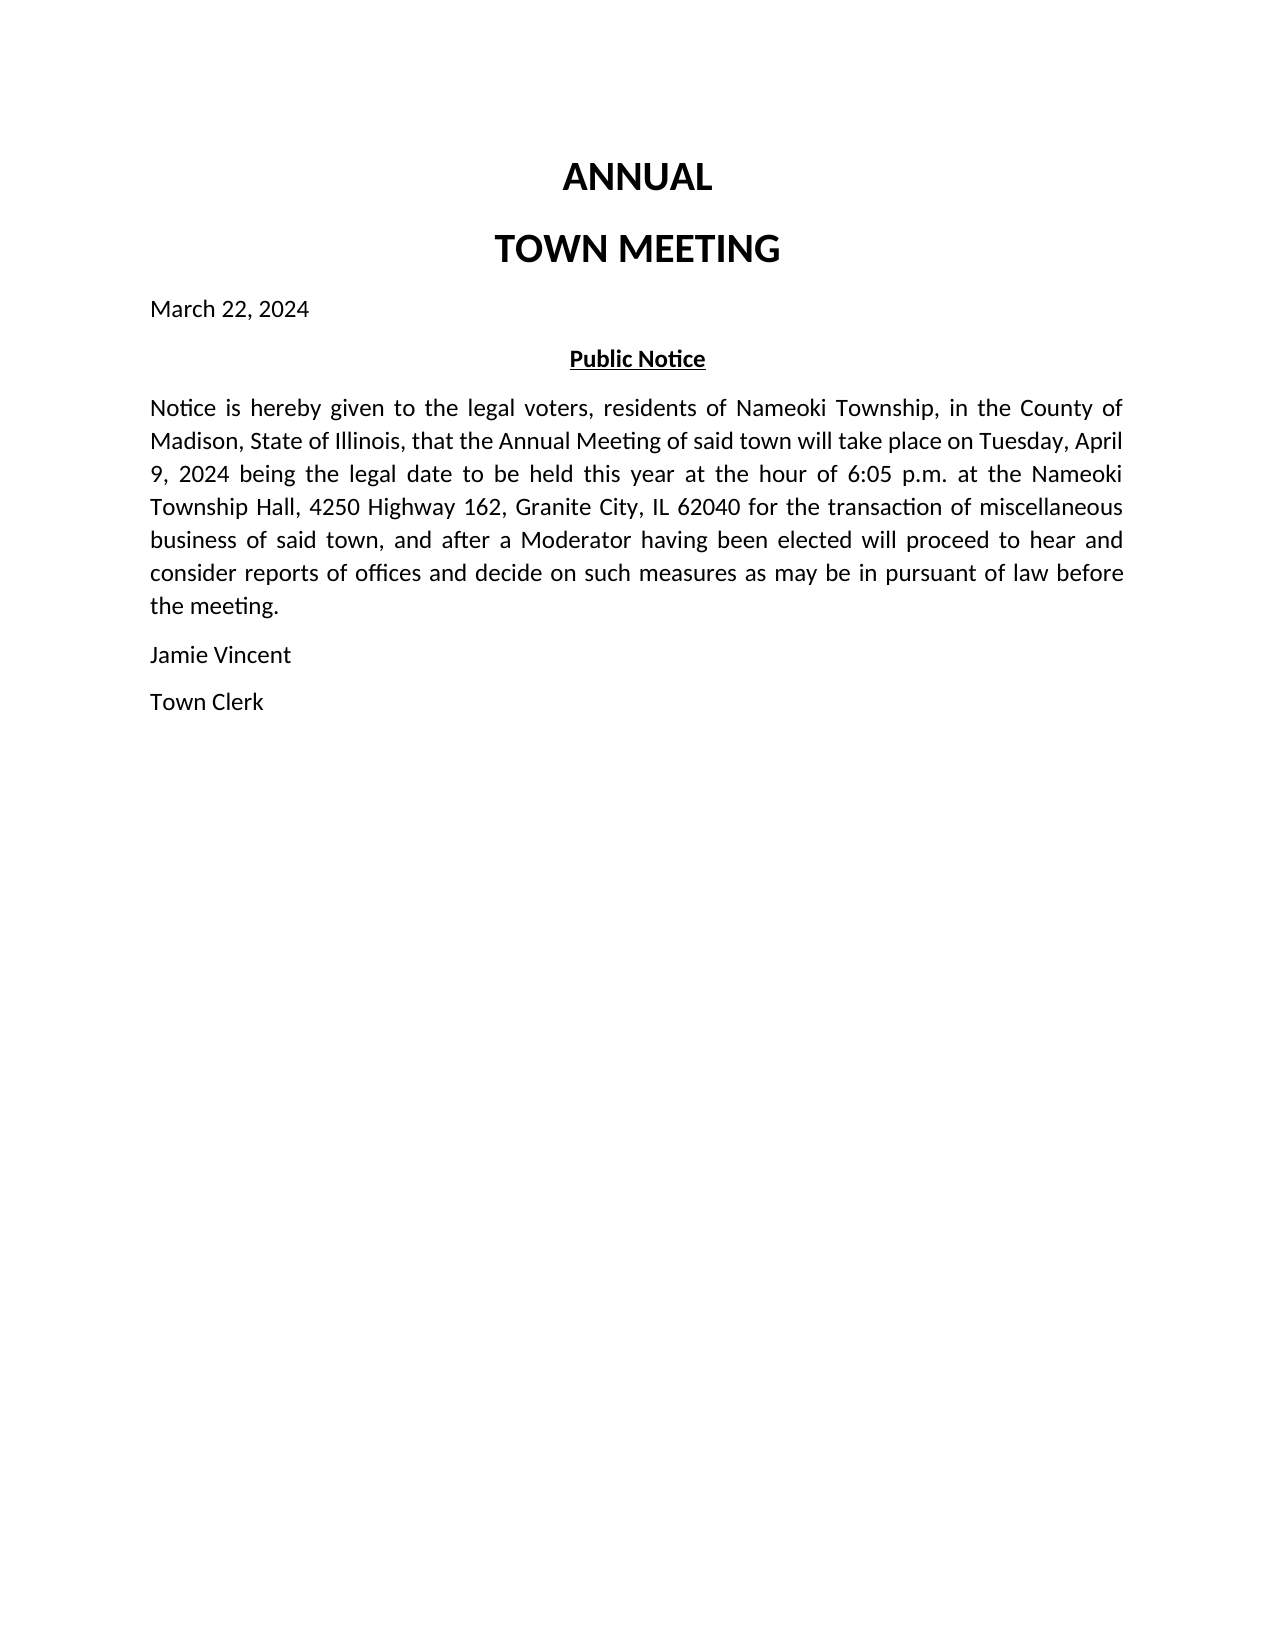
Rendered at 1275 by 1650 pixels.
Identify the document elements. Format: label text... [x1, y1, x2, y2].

text March 22, 2024 [150, 293, 1125, 324]
text Town Clerk [150, 687, 1125, 717]
text TOWN MEETING [150, 222, 1125, 272]
text Public Notice [150, 343, 1125, 373]
text Jamie Vincent [150, 639, 1125, 670]
text Notice is hereby given to the legal voters, residents of Nameoki Township, in the County of Madison, State of Illinois, that the Annual Meeting of said town will take place on Tuesday, April 9, 2024 being the legal date to be held this year at the hour of 6:05 p.m. at the Nameoki Township Hall, 4250 Highway 162, Granite City, IL 62040 for the transaction of miscellaneous business of said town, and after a Moderator having been elected will proceed to hear and consider reports of offices and decide on such measures as may be in pursuant of law before the meeting. [150, 392, 1125, 620]
text ANNUAL [150, 150, 1125, 201]
